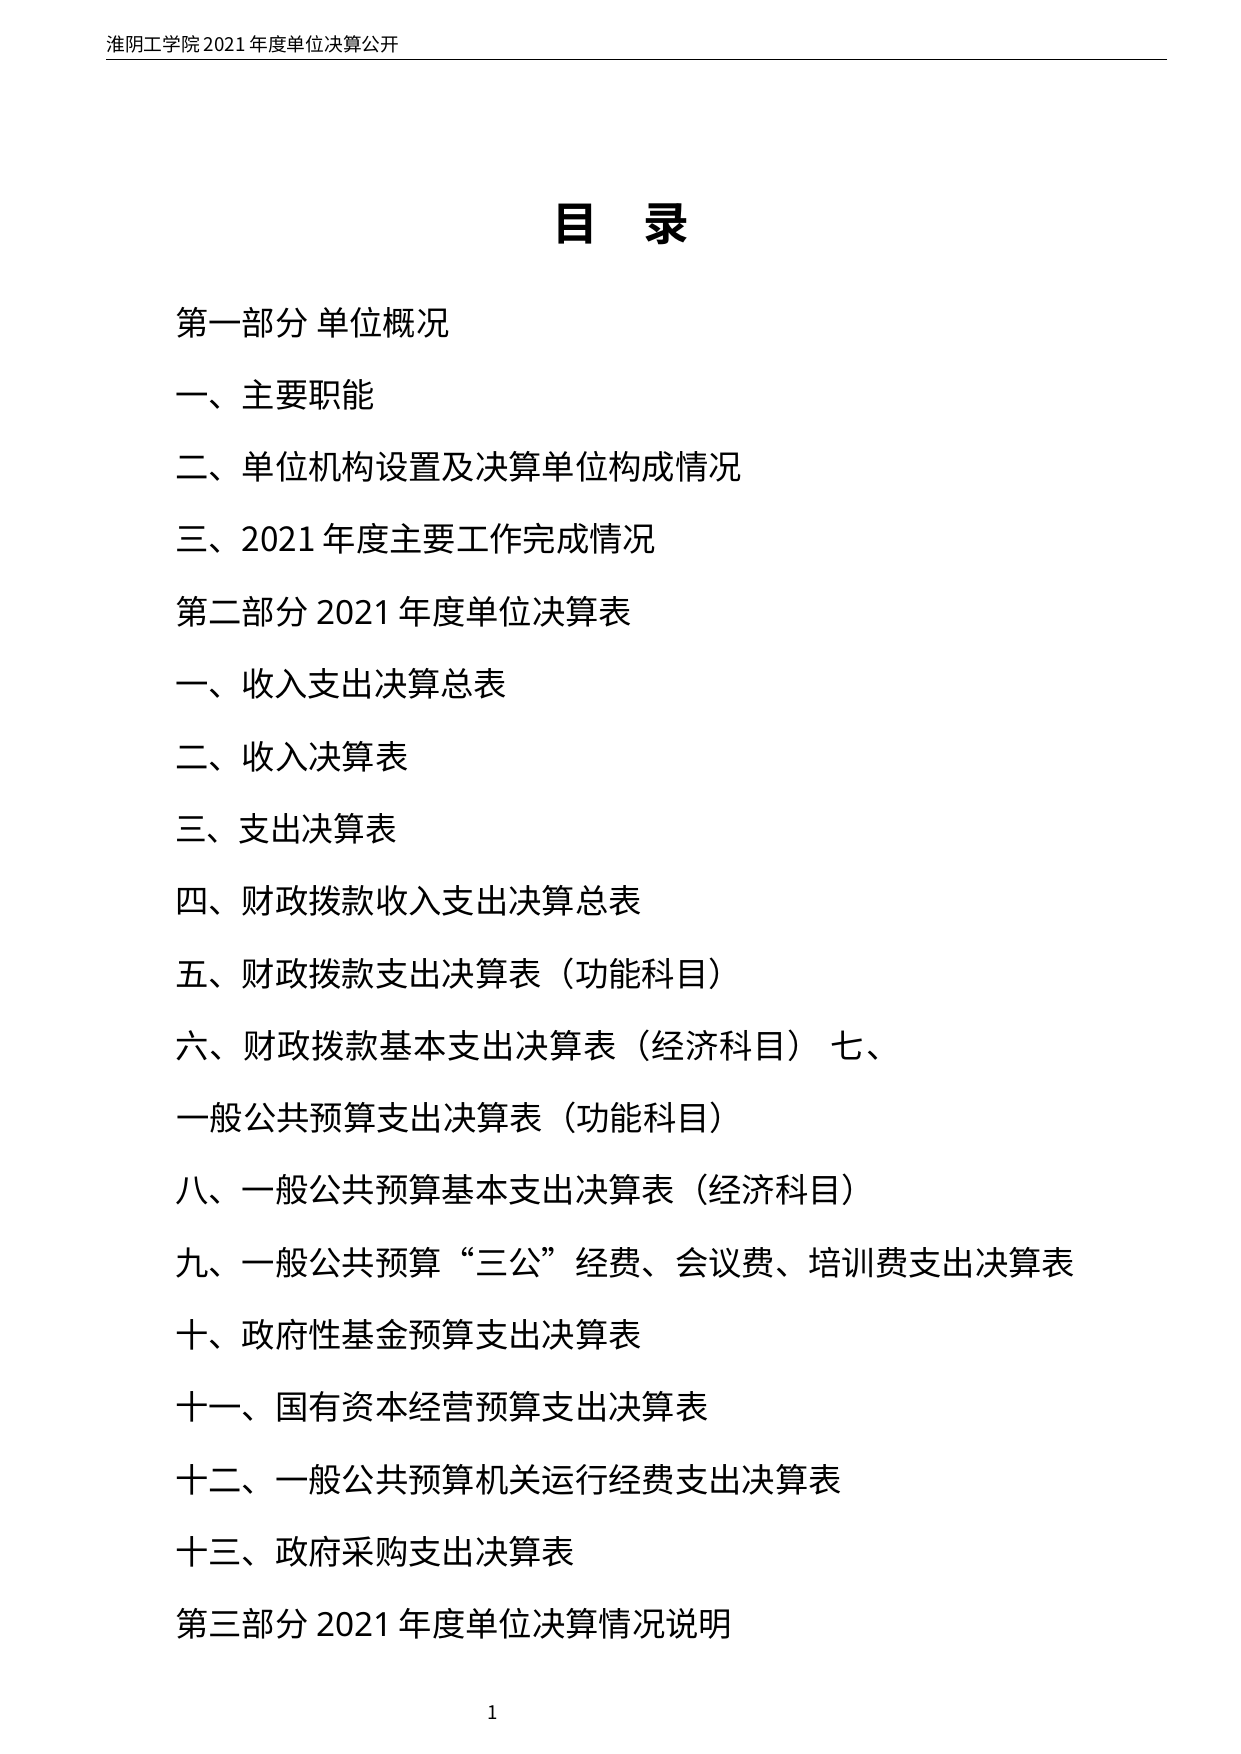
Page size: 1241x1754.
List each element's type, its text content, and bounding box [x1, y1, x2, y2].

text 二、收入决算表 [175, 730, 566, 779]
text 十一、国有资本经营预算支出决算表 [175, 1381, 899, 1429]
text 六、财政拨款基本支出决算表（经济科目） 七、一般公共预算支出决算表（功能科目） [175, 1019, 866, 1140]
text 一、主要职能 [175, 369, 1167, 417]
text 一、收入支出决算总表 [175, 658, 566, 706]
text 十、政府性基金预算支出决算表 [175, 1309, 1167, 1357]
text 第三部分 2021年度单位决算情况说明 [175, 1598, 1167, 1646]
text 十三、政府采购支出决算表 [175, 1526, 899, 1574]
text 三、支出决算表 [175, 803, 1167, 851]
text 第二部分 2021年度单位决算表 [175, 586, 1167, 634]
text 五、财政拨款支出决算表（功能科目） [175, 947, 1167, 996]
text 九、一般公共预算“三公”经费、会议费、培训费支出决算表 [175, 1236, 1167, 1285]
text 十二、一般公共预算机关运行经费支出决算表 [175, 1453, 899, 1502]
subtitle 目 录 [106, 180, 1135, 255]
text 八、一般公共预算基本支出决算表（经济科目） [175, 1164, 1167, 1212]
text 二、单位机构设置及决算单位构成情况 [175, 441, 1167, 489]
text 三、2021年度主要工作完成情况 [175, 513, 1167, 561]
text 四、财政拨款收入支出决算总表 [175, 875, 1167, 923]
text 第一部分 单位概况 [175, 296, 1167, 344]
